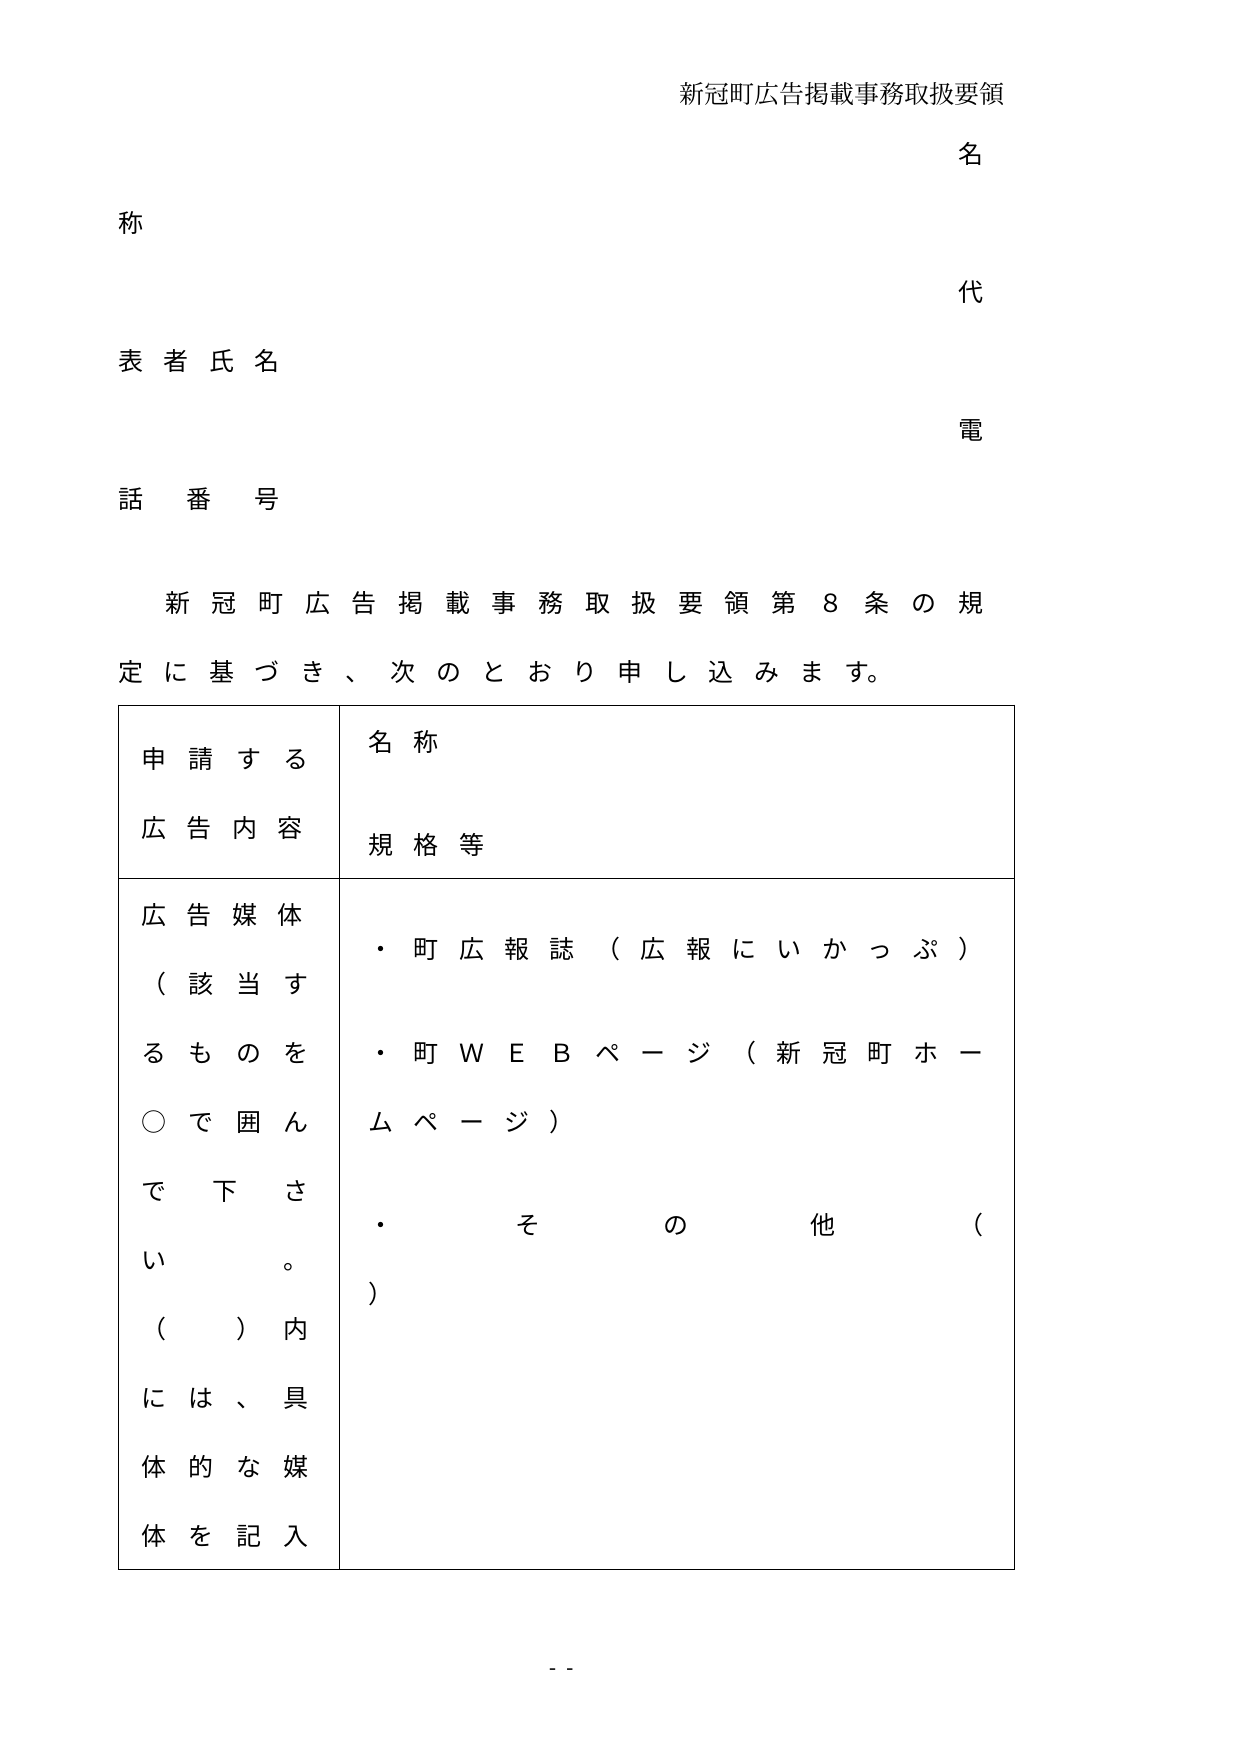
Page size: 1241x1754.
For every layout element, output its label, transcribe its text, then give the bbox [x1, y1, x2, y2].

text 電 話 番 号 [118, 394, 1004, 532]
table_cell 広告媒体 （該当するものを○で囲んで下さい。（ ）内には、具体的な媒体を記入願います。） [119, 879, 339, 1569]
table_header 申請する広告内容 [119, 706, 339, 878]
table_header 名称 規格等 [340, 706, 1014, 878]
text 代表者氏名 [118, 256, 1004, 394]
table_cell ・町広報誌（広報にいかっぷ） ・町ＷＥＢページ（ホームページ） ・その他（ ） [340, 879, 1014, 1569]
text 新冠町広告掲載事務取扱要領第８条の規定に基づき、次のとおり申し込みます。 [118, 567, 1004, 704]
text 名 称 [118, 118, 1004, 256]
